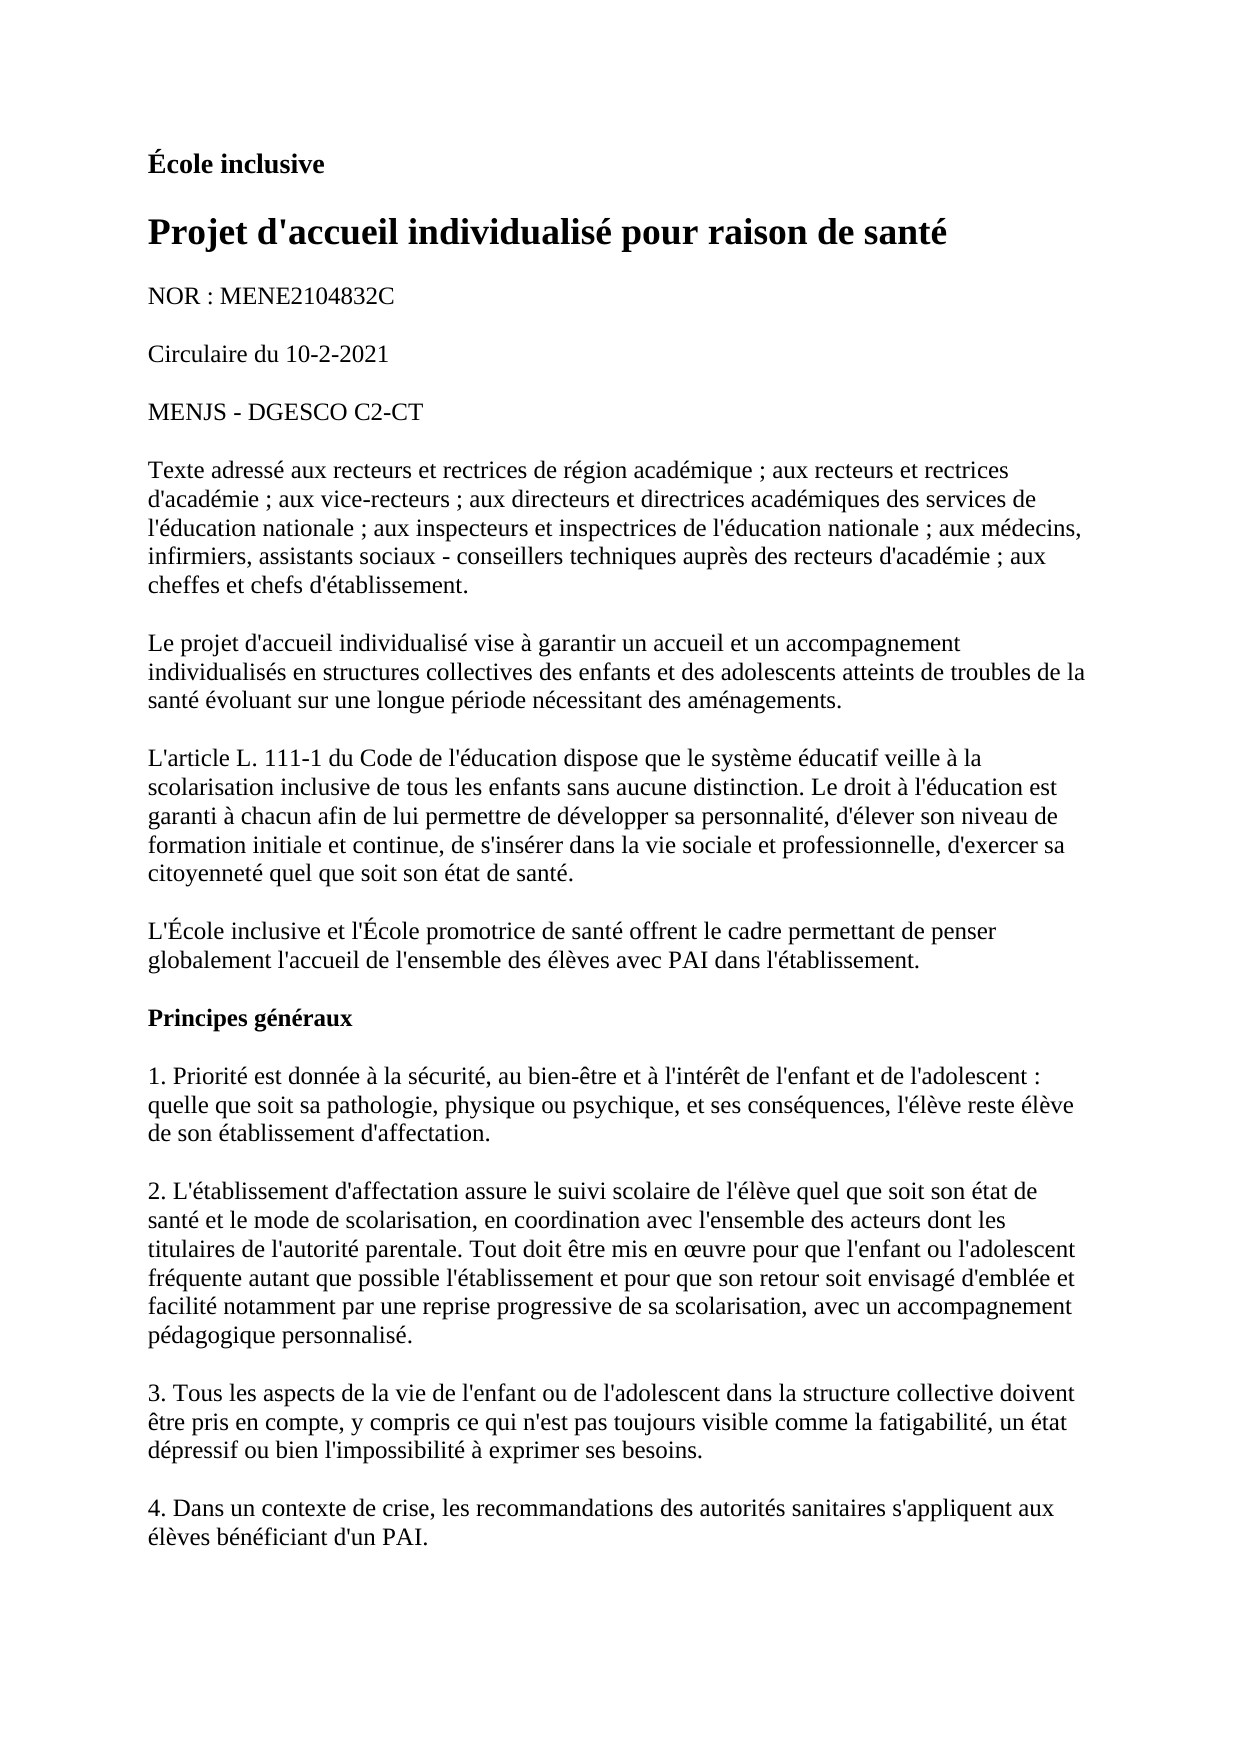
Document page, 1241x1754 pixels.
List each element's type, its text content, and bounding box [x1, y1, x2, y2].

text Le projet d'accueil individualisé vise à garantir un accueil et un accompagnement individualisés en structures collectives des enfants et des adolescents atteints de troubles de la santé évoluant sur une longue période nécessitant des aménagements. [148, 628, 1093, 714]
text MENJS - DGESCO C2-CT [148, 397, 1093, 426]
text Texte adressé aux recteurs et rectrices de région académique ; aux recteurs et rectrices d'académie ; aux vice-recteurs ; aux directeurs et directrices académiques des services de l'éducation nationale ; aux inspecteurs et inspectrices de l'éducation nationale ; aux médecins, infirmiers, assistants sociaux - conseillers techniques auprès des recteurs d'académie ; aux cheffes et chefs d'établissement. [148, 455, 1093, 599]
text École inclusive [148, 148, 1093, 180]
text Projet d'accueil individualisé pour raison de santé [148, 209, 1093, 252]
text Principes généraux [148, 1003, 1093, 1032]
text L'École inclusive et l'École promotrice de santé offrent le cadre permettant de penser globalement l'accueil de l'ensemble des élèves avec PAI dans l'établissement. [148, 916, 1093, 974]
text L'article L. 111-1 du Code de l'éducation dispose que le système éducatif veille à la scolarisation inclusive de tous les enfants sans aucune distinction. Le droit à l'éducation est garanti à chacun afin de lui permettre de développer sa personnalité, d'élever son niveau de formation initiale et continue, de s'insérer dans la vie sociale et professionnelle, d'exercer sa citoyenneté quel que soit son état de santé. [148, 743, 1093, 887]
text 1. Priorité est donnée à la sécurité, au bien-être et à l'intérêt de l'enfant et de l'adolescent : quelle que soit sa pathologie, physique ou psychique, et ses conséquences, l'élève reste élève de son établissement d'affectation. [148, 1061, 1093, 1147]
text 4. Dans un contexte de crise, les recommandations des autorités sanitaires s'appliquent aux élèves bénéficiant d'un PAI. [148, 1493, 1093, 1551]
text NOR : MENE2104832C [148, 281, 1093, 310]
text Circulaire du 10-2-2021 [148, 339, 1093, 368]
text 2. L'établissement d'affectation assure le suivi scolaire de l'élève quel que soit son état de santé et le mode de scolarisation, en coordination avec l'ensemble des acteurs dont les titulaires de l'autorité parentale. Tout doit être mis en œuvre pour que l'enfant ou l'adolescent fréquente autant que possible l'établissement et pour que son retour soit envisagé d'emblée et facilité notamment par une reprise progressive de sa scolarisation, avec un accompagnement pédagogique personnalisé. [148, 1176, 1093, 1349]
text 3. Tous les aspects de la vie de l'enfant ou de l'adolescent dans la structure collective doivent être pris en compte, y compris ce qui n'est pas toujours visible comme la fatigabilité, un état dépressif ou bien l'impossibilité à exprimer ses besoins. [148, 1378, 1093, 1464]
